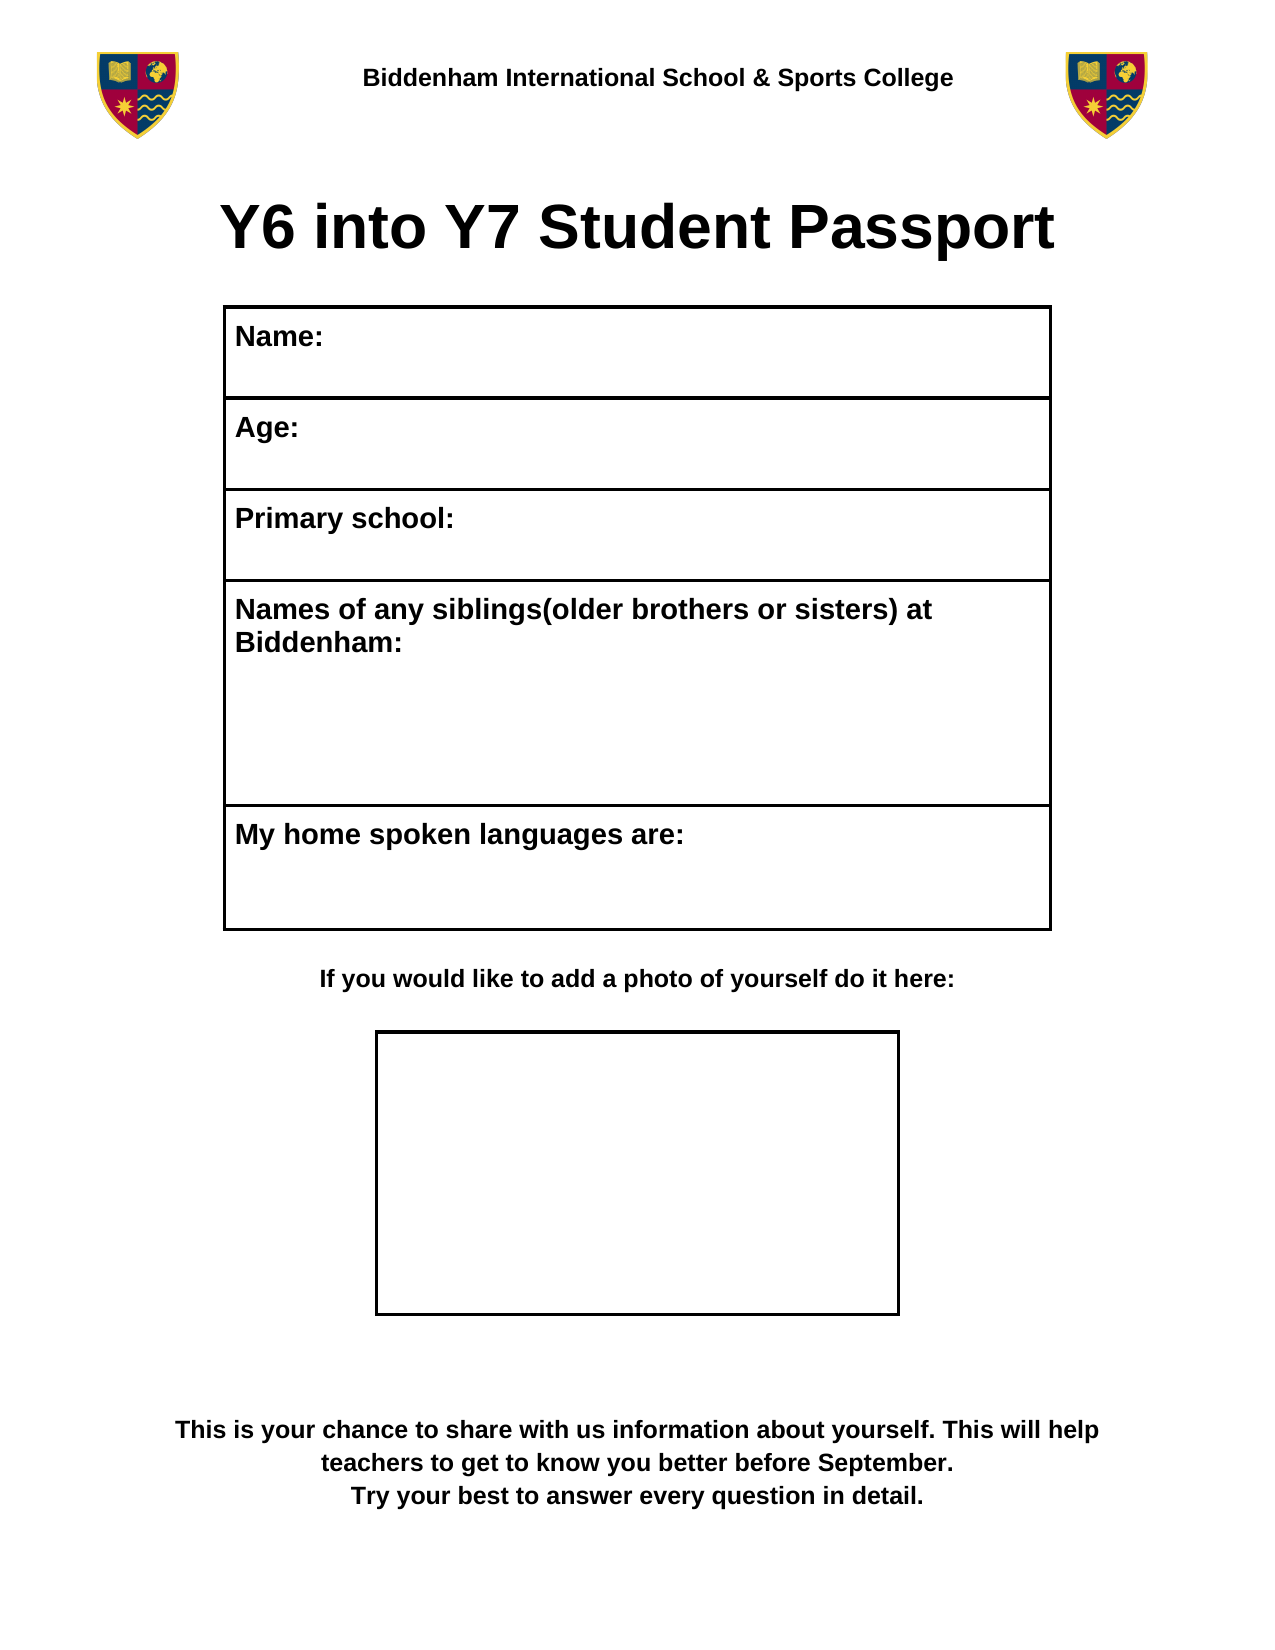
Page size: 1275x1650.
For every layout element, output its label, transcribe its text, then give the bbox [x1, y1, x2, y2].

text Try your best to answer every question in detail. [150, 1481, 1125, 1510]
table_header Name: [226, 309, 1049, 396]
table_cell Names of any siblings(older brothers or sisters) at Biddenham: [226, 582, 1049, 804]
table_cell Primary school: [226, 491, 1049, 578]
picture [96, 52, 179, 139]
text Y6 into Y7 Student Passport [150, 190, 1125, 262]
text This is your chance to share with us information about yourself. This will help teachers to get to know you better before September. [150, 1415, 1125, 1477]
table_cell My home spoken languages are: [226, 807, 1049, 928]
picture [1065, 52, 1148, 139]
table_header [378, 1034, 897, 1313]
text If you would like to add a photo of yourself do it here: [150, 964, 1125, 993]
table_cell Age: [226, 400, 1049, 487]
